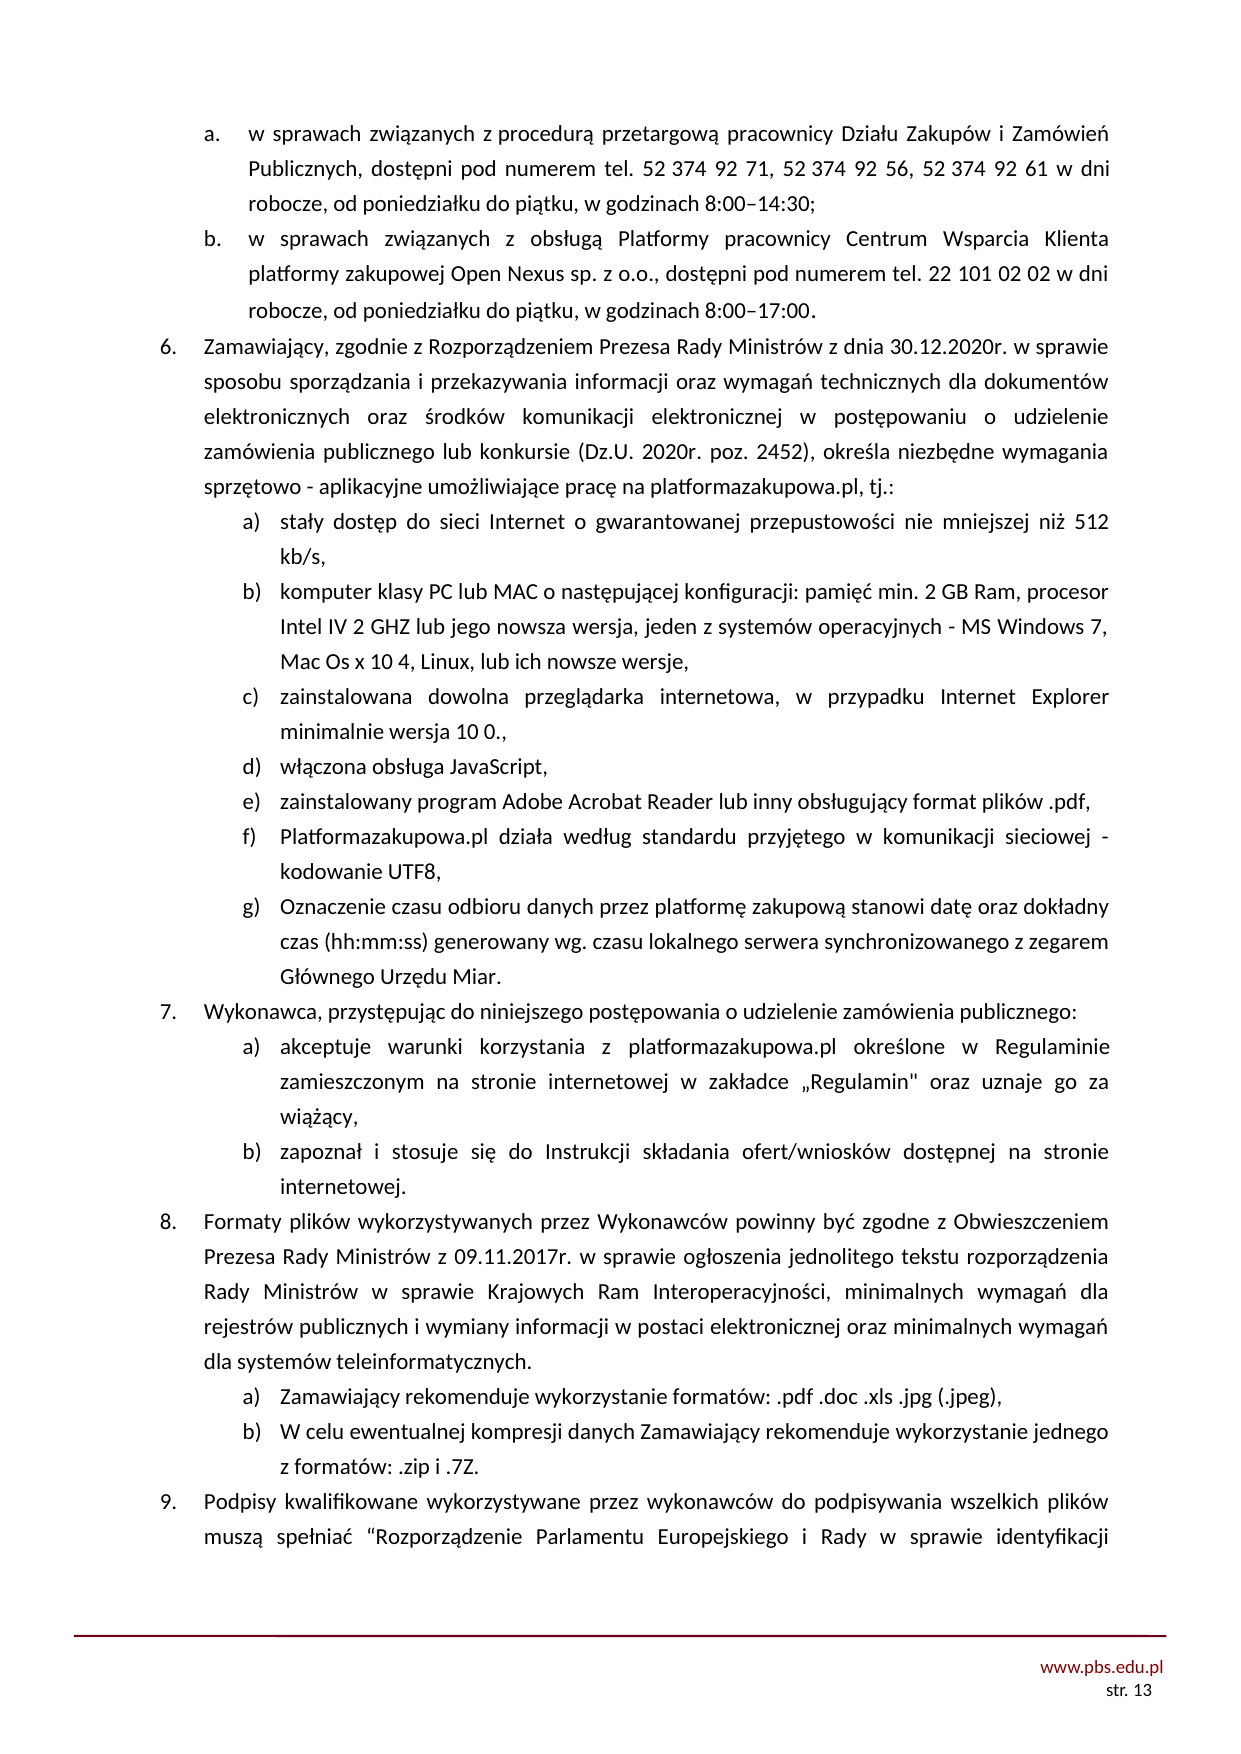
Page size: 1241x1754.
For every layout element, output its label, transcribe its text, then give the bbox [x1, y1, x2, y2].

list stały dostęp do sieci Internet o gwarantowanej przepustowości nie mniejszej niż 512 kb/s, [242, 507, 1110, 571]
list w sprawach związanych z procedurą przetargową pracownicy Działu Zakupów i Zamówień Publicznych, dostępni pod numerem tel. 52 374 92 71, 52 374 92 56, 52 374 92 61 w dni robocze, od poniedziałku do piątku, w godzinach 8:00–14:30; [204, 119, 1110, 217]
list Platformazakupowa.pl działa według standardu przyjętego w komunikacji sieciowej - kodowanie UTF8, [242, 822, 1110, 886]
list zainstalowana dowolna przeglądarka internetowa, w przypadku Internet Explorer minimalnie wersja 10 0., [242, 682, 1110, 746]
list Oznaczenie czasu odbioru danych przez platformę zakupową stanowi datę oraz dokładny czas (hh:mm:ss) generowany wg. czasu lokalnego serwera synchronizowanego z zegarem Głównego Urzędu Miar. [242, 892, 1110, 991]
list Formaty plików wykorzystywanych przez Wykonawców powinny być zgodne z Obwieszczeniem Prezesa Rady Ministrów z 09.11.2017r. w sprawie ogłoszenia jednolitego tekstu rozporządzenia Rady Ministrów w sprawie Krajowych Ram Interoperacyjności, minimalnych wymagań dla rejestrów publicznych i wymiany informacji w postaci elektronicznej oraz minimalnych wymagań dla systemów teleinformatycznych. [159, 1207, 1110, 1376]
list zapoznał i stosuje się do Instrukcji składania ofert/wniosków dostępnej na stronie internetowej. [242, 1137, 1110, 1201]
list Wykonawca, przystępując do niniejszego postępowania o udzielenie zamówienia publicznego: [159, 997, 1110, 1026]
list W celu ewentualnej kompresji danych Zamawiający rekomenduje wykorzystanie jednego z formatów: .zip i .7Z. [242, 1417, 1110, 1481]
list Zamawiający rekomenduje wykorzystanie formatów: .pdf .doc .xls .jpg (.jpeg), [242, 1382, 1110, 1411]
list Zamawiający, zgodnie z Rozporządzeniem Prezesa Rady Ministrów z dnia 30.12.2020r. w sprawie sposobu sporządzania i przekazywania informacji oraz wymagań technicznych dla dokumentów elektronicznych oraz środków komunikacji elektronicznej w postępowaniu o udzielenie zamówienia publicznego lub konkursie (Dz.U. 2020r. poz. 2452), określa niezbędne wymagania sprzętowo - aplikacyjne umożliwiające pracę na platformazakupowa.pl, tj.: [159, 332, 1110, 501]
list komputer klasy PC lub MAC o następującej konfiguracji: pamięć min. 2 GB Ram, procesor Intel IV 2 GHZ lub jego nowsza wersja, jeden z systemów operacyjnych - MS Windows 7, Mac Os x 10 4, Linux, lub ich nowsze wersje, [242, 577, 1110, 676]
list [159, 1487, 1110, 1551]
list akceptuje warunki korzystania z platformazakupowa.pl określone w Regulaminie zamieszczonym na stronie internetowej w zakładce „Regulamin" oraz uznaje go za wiążący, [242, 1032, 1110, 1131]
list zainstalowany program Adobe Acrobat Reader lub inny obsługujący format plików .pdf, [242, 787, 1110, 816]
list w sprawach związanych z obsługą Platformy pracownicy Centrum Wsparcia Klienta platformy zakupowej Open Nexus sp. z o.o., dostępni pod numerem tel. 22 101 02 02 w dni robocze, od poniedziałku do piątku, w godzinach 8:00–17:00. [204, 224, 1110, 325]
list włączona obsługa JavaScript, [242, 752, 1110, 781]
